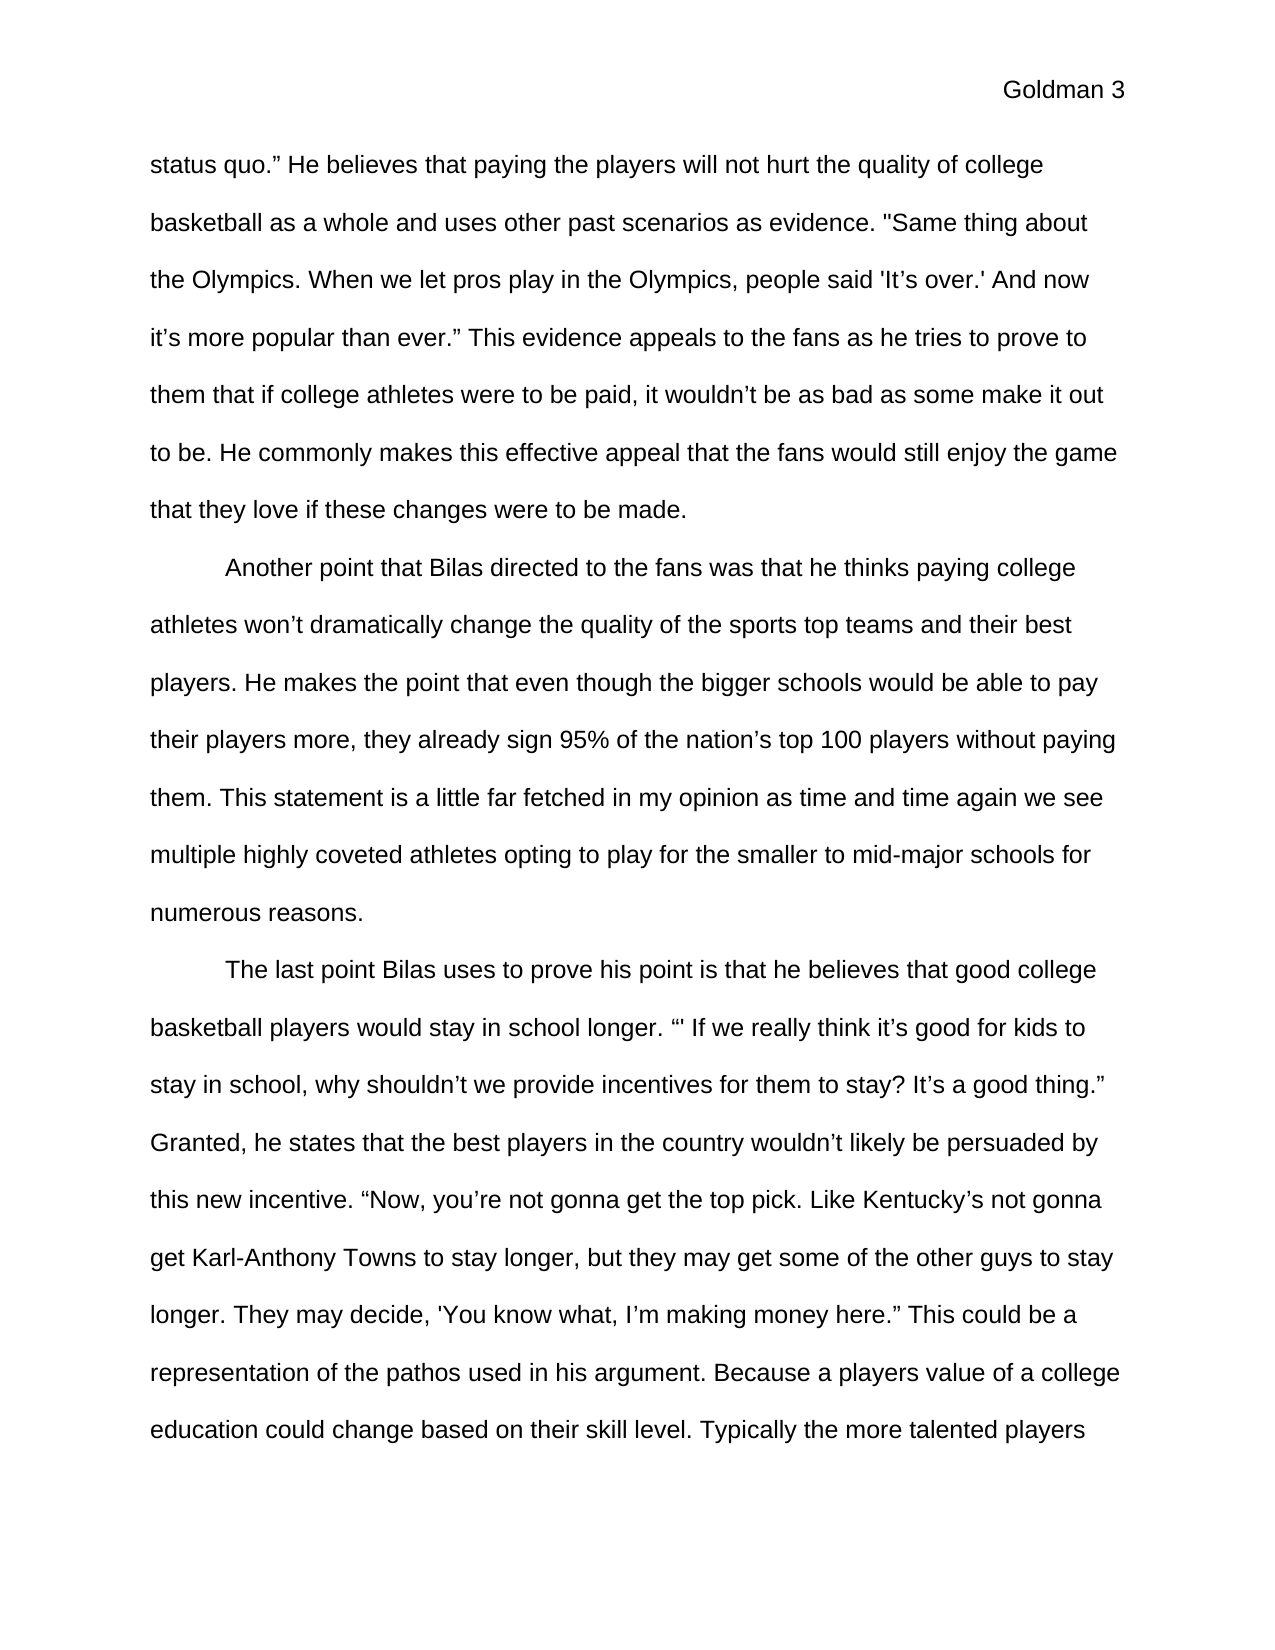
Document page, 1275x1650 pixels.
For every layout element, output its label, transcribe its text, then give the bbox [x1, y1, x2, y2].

text Another point that Bilas directed to the fans was that he thinks paying college athletes won’t dramatically change the quality of the sports top teams and their best players. He makes the point that even though the bigger schools would be able to pay their players more, they already sign 95% of the nation’s top 100 players without paying them. This statement is a little far fetched in my opinion as time and time again we see multiple highly coveted athletes opting to play for the smaller to mid-major schools for numerous reasons. [150, 552, 1125, 926]
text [150, 150, 1125, 524]
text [150, 955, 1125, 1444]
